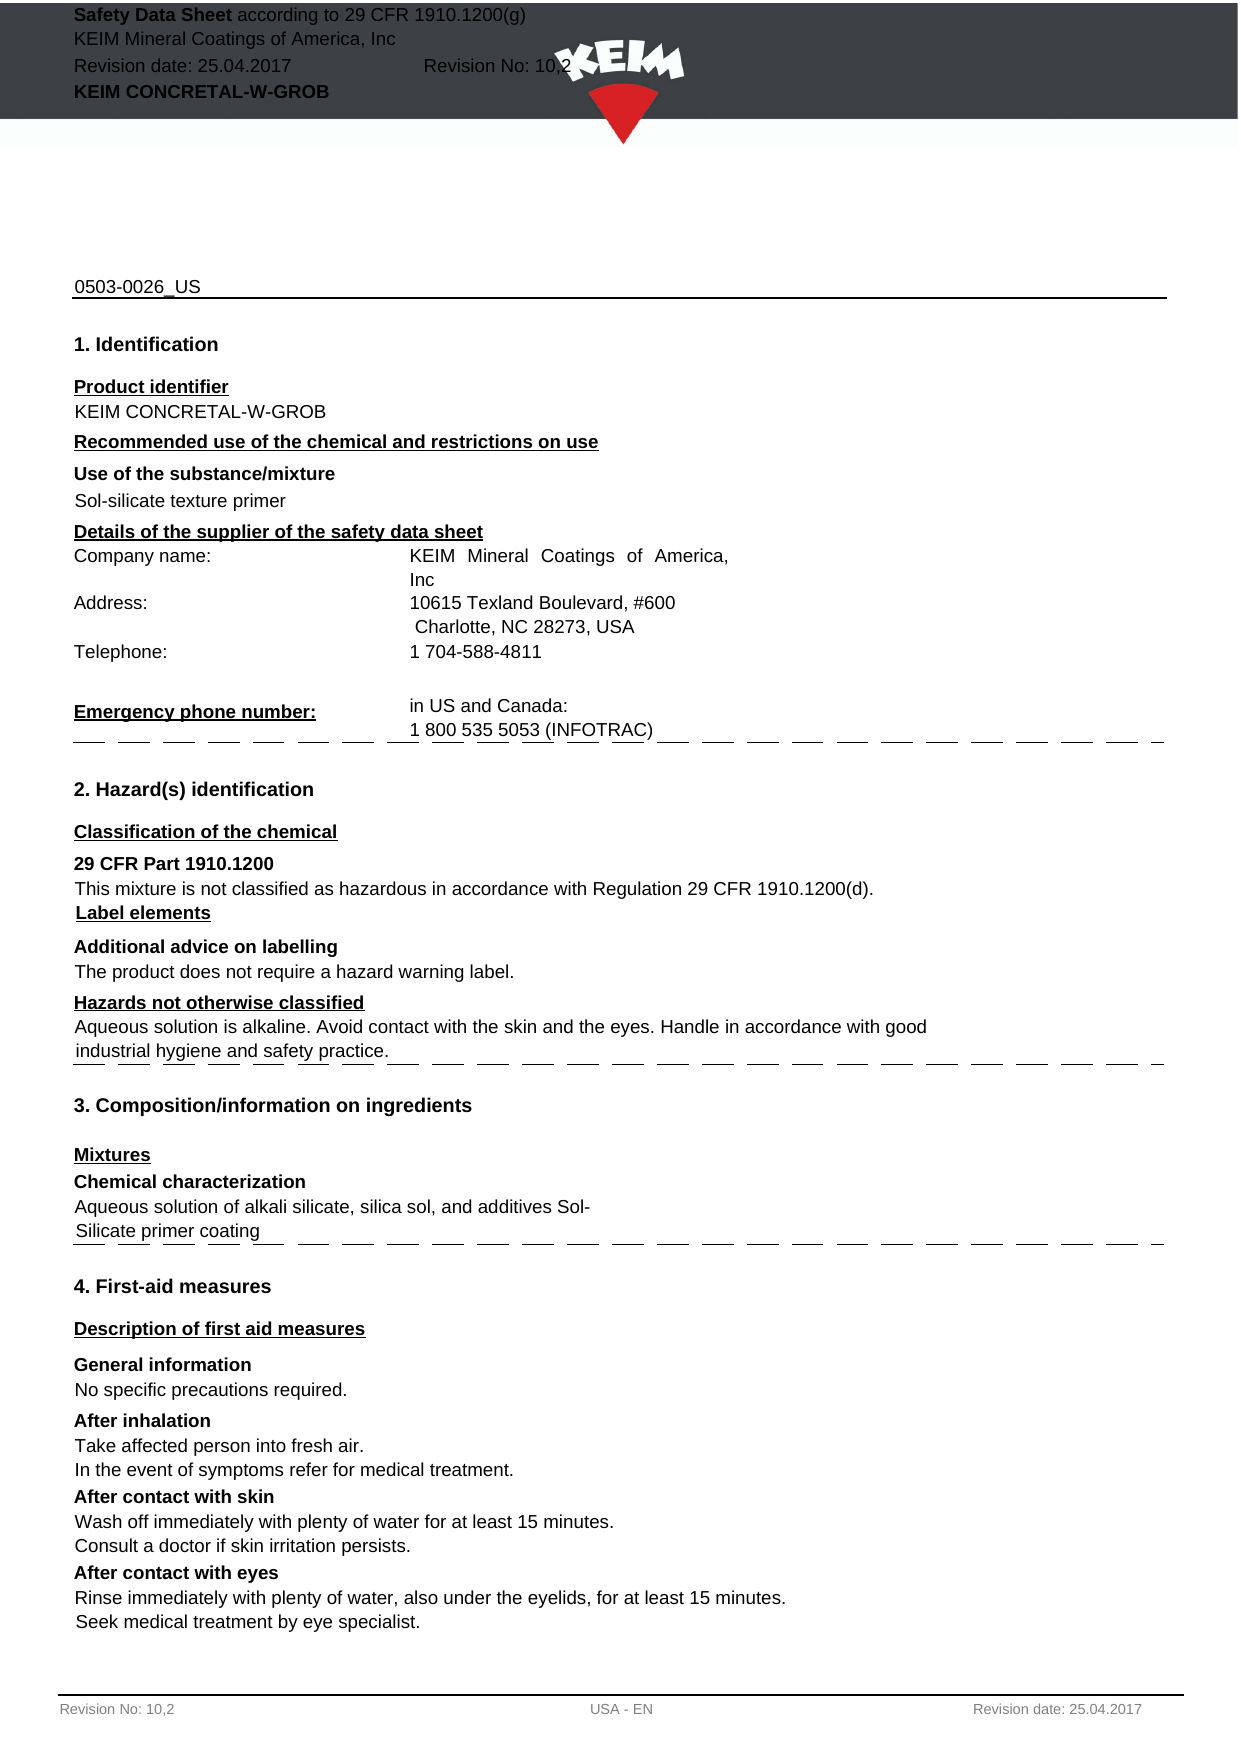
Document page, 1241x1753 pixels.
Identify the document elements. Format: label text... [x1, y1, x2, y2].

table_cell Emergency phone number: [74, 683, 409, 742]
text This mixture is not classified as hazardous in accordance with Regulation 29 CFR 1910.1200(d). Label elements [74, 878, 916, 924]
text Sol-silicate texture primer [74, 490, 1039, 512]
text Consult a doctor if skin irritation persists. [74, 1535, 1039, 1557]
subtitle Classification of the chemical [73, 821, 1039, 843]
table_cell 1 704-588-4811 [409, 641, 728, 682]
subtitle Hazards not otherwise classified [73, 991, 1039, 1013]
subtitle 3. Composition/information on ingredients [73, 1094, 1039, 1117]
subtitle Recommended use of the chemical and restrictions on use [73, 431, 1039, 453]
text 0503-0026_US [74, 276, 1039, 297]
text Product identifier [73, 376, 1039, 398]
table_header Company name: [74, 545, 409, 592]
table_cell Address: [74, 592, 409, 641]
text Take affected person into fresh air. [74, 1434, 1039, 1456]
subtitle Description of first aid measures [73, 1318, 1039, 1340]
table_header KEIM Mineral Coatings of America, Inc [409, 545, 728, 592]
table_cell in US and Canada: 1 800 535 5053 (INFOTRAC) [409, 683, 728, 742]
table_cell Telephone: [74, 641, 409, 682]
subtitle 2. Hazard(s) identification [73, 778, 1039, 800]
picture [0, 3, 1238, 147]
subtitle 29 CFR Part 1910.1200 [73, 853, 1039, 875]
text Rinse immediately with plenty of water, also under the eyelids, for at least 15 minutes. Seek medical treatment by eye specialist. [74, 1587, 826, 1632]
subtitle Chemical characterization [73, 1171, 1039, 1193]
text KEIM CONCRETAL-W-GROB [74, 401, 1039, 422]
text Aqueous solution of alkali silicate, silica sol, and additives Sol-Silicate primer coating [74, 1196, 642, 1242]
subtitle After contact with skin [73, 1486, 1039, 1507]
text General information [73, 1353, 1039, 1375]
subtitle After inhalation [73, 1410, 1039, 1431]
subtitle After contact with eyes [73, 1562, 1039, 1583]
subtitle Details of the supplier of the safety data sheet [73, 521, 1039, 542]
text The product does not require a hazard warning label. [74, 961, 1039, 982]
table_cell 10615 Texland Boulevard, #600 Charlotte, NC 28273, USA [409, 592, 728, 641]
text Wash off immediately with plenty of water for at least 15 minutes. [74, 1511, 1039, 1532]
subtitle Mixtures [73, 1144, 1039, 1166]
subtitle 4. First-aid measures [73, 1274, 1039, 1297]
text In the event of symptoms refer for medical treatment. [74, 1459, 1039, 1481]
subtitle 1. Identification [73, 333, 1039, 355]
text Aqueous solution is alkaline. Avoid contact with the skin and the eyes. Handle in accordance with good industrial hygiene and safety practice. [74, 1016, 1004, 1062]
text Additional advice on labelling [73, 936, 1039, 957]
text No specific precautions required. [74, 1378, 1039, 1400]
text Use of the substance/mixture [73, 462, 1039, 484]
